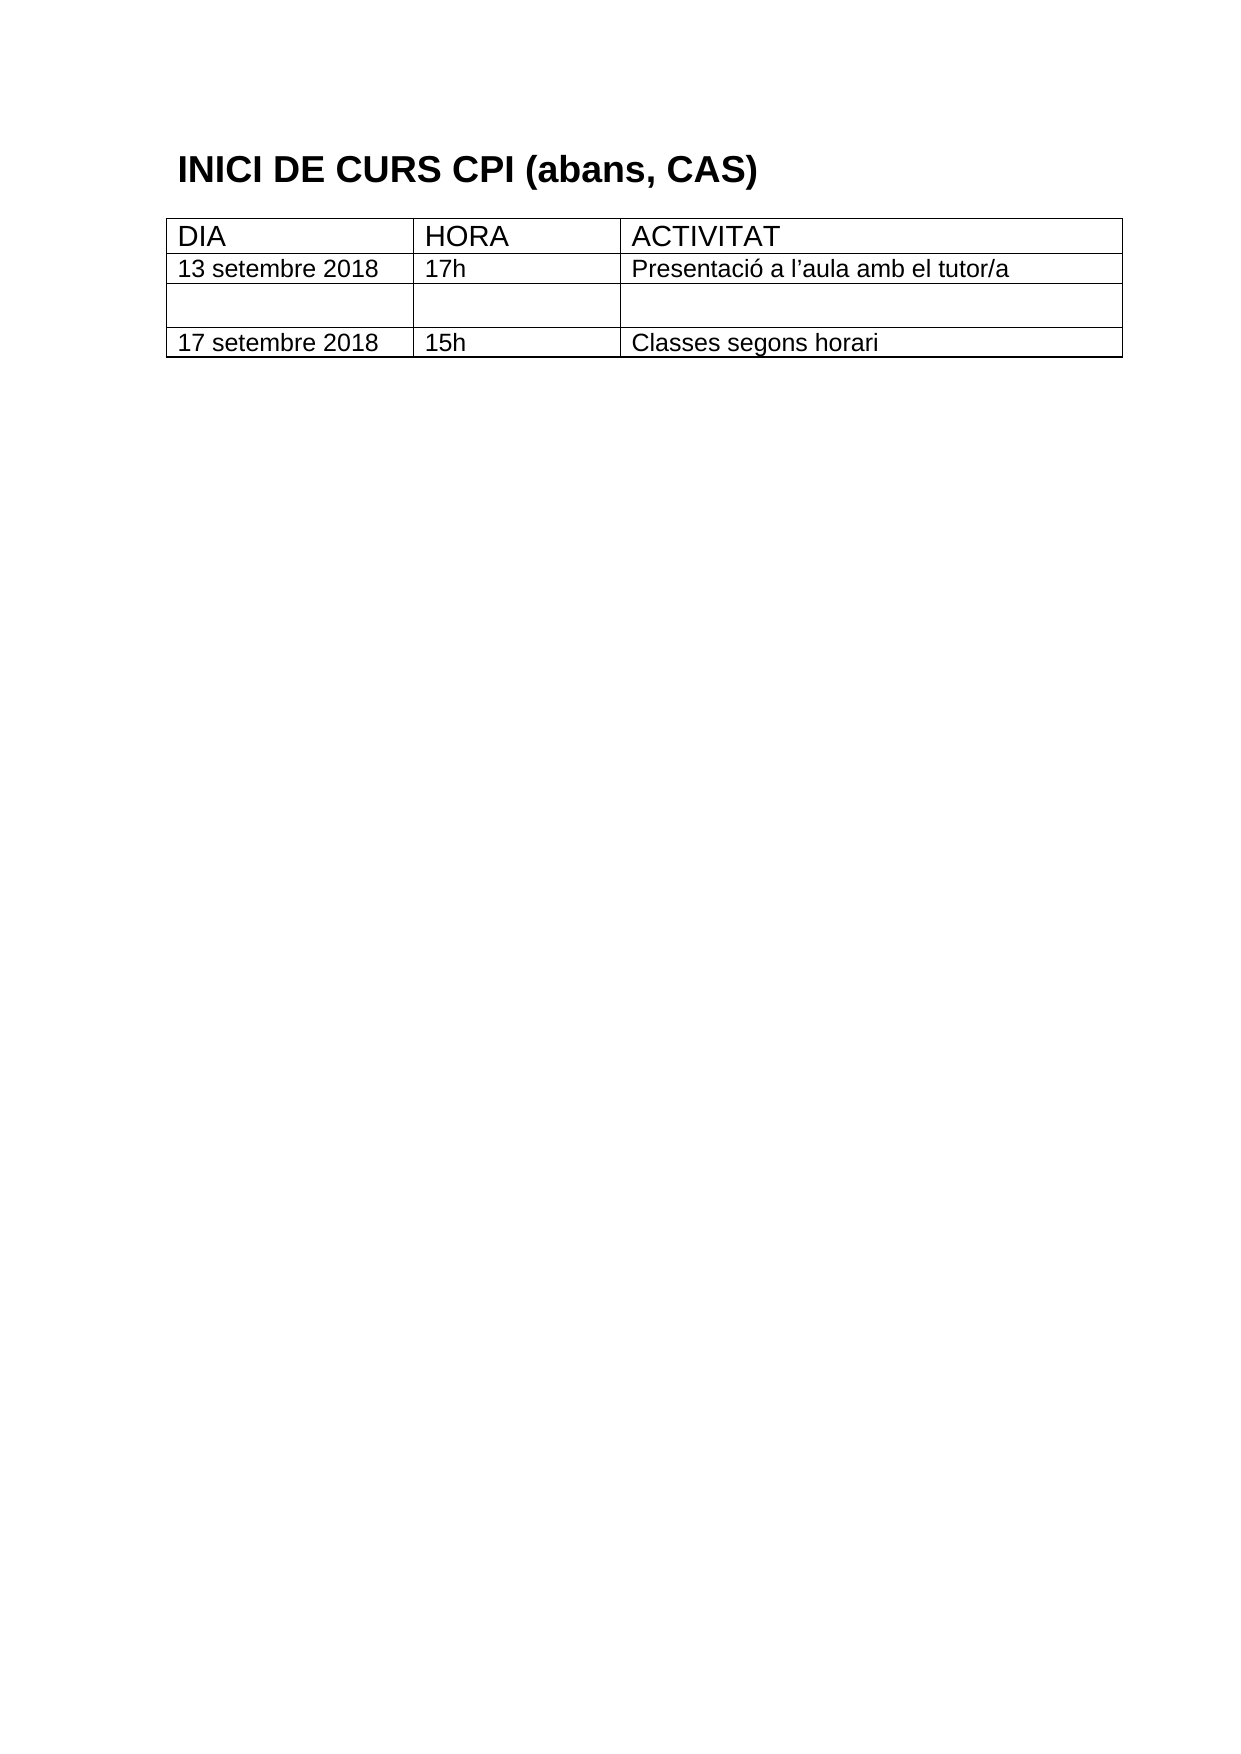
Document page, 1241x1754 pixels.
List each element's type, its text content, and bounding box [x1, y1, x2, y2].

table_cell Classes segons horari [621, 328, 1122, 356]
table_header ACTIVITAT [621, 219, 1122, 253]
table_cell 17 setembre 2018 [167, 328, 413, 356]
table_header HORA [414, 219, 620, 253]
table_cell [414, 284, 620, 327]
table_cell 13 setembre 2018 [167, 254, 413, 282]
table_cell [621, 284, 1122, 327]
table_header DIA [167, 219, 413, 253]
table_cell 17h [414, 254, 620, 282]
text INICI DE CURS CPI (abans, CAS) [177, 148, 1063, 191]
table_cell 15h [414, 328, 620, 356]
table_cell Presentació a l’aula amb el tutor/a [621, 254, 1122, 282]
table_cell [167, 284, 413, 327]
